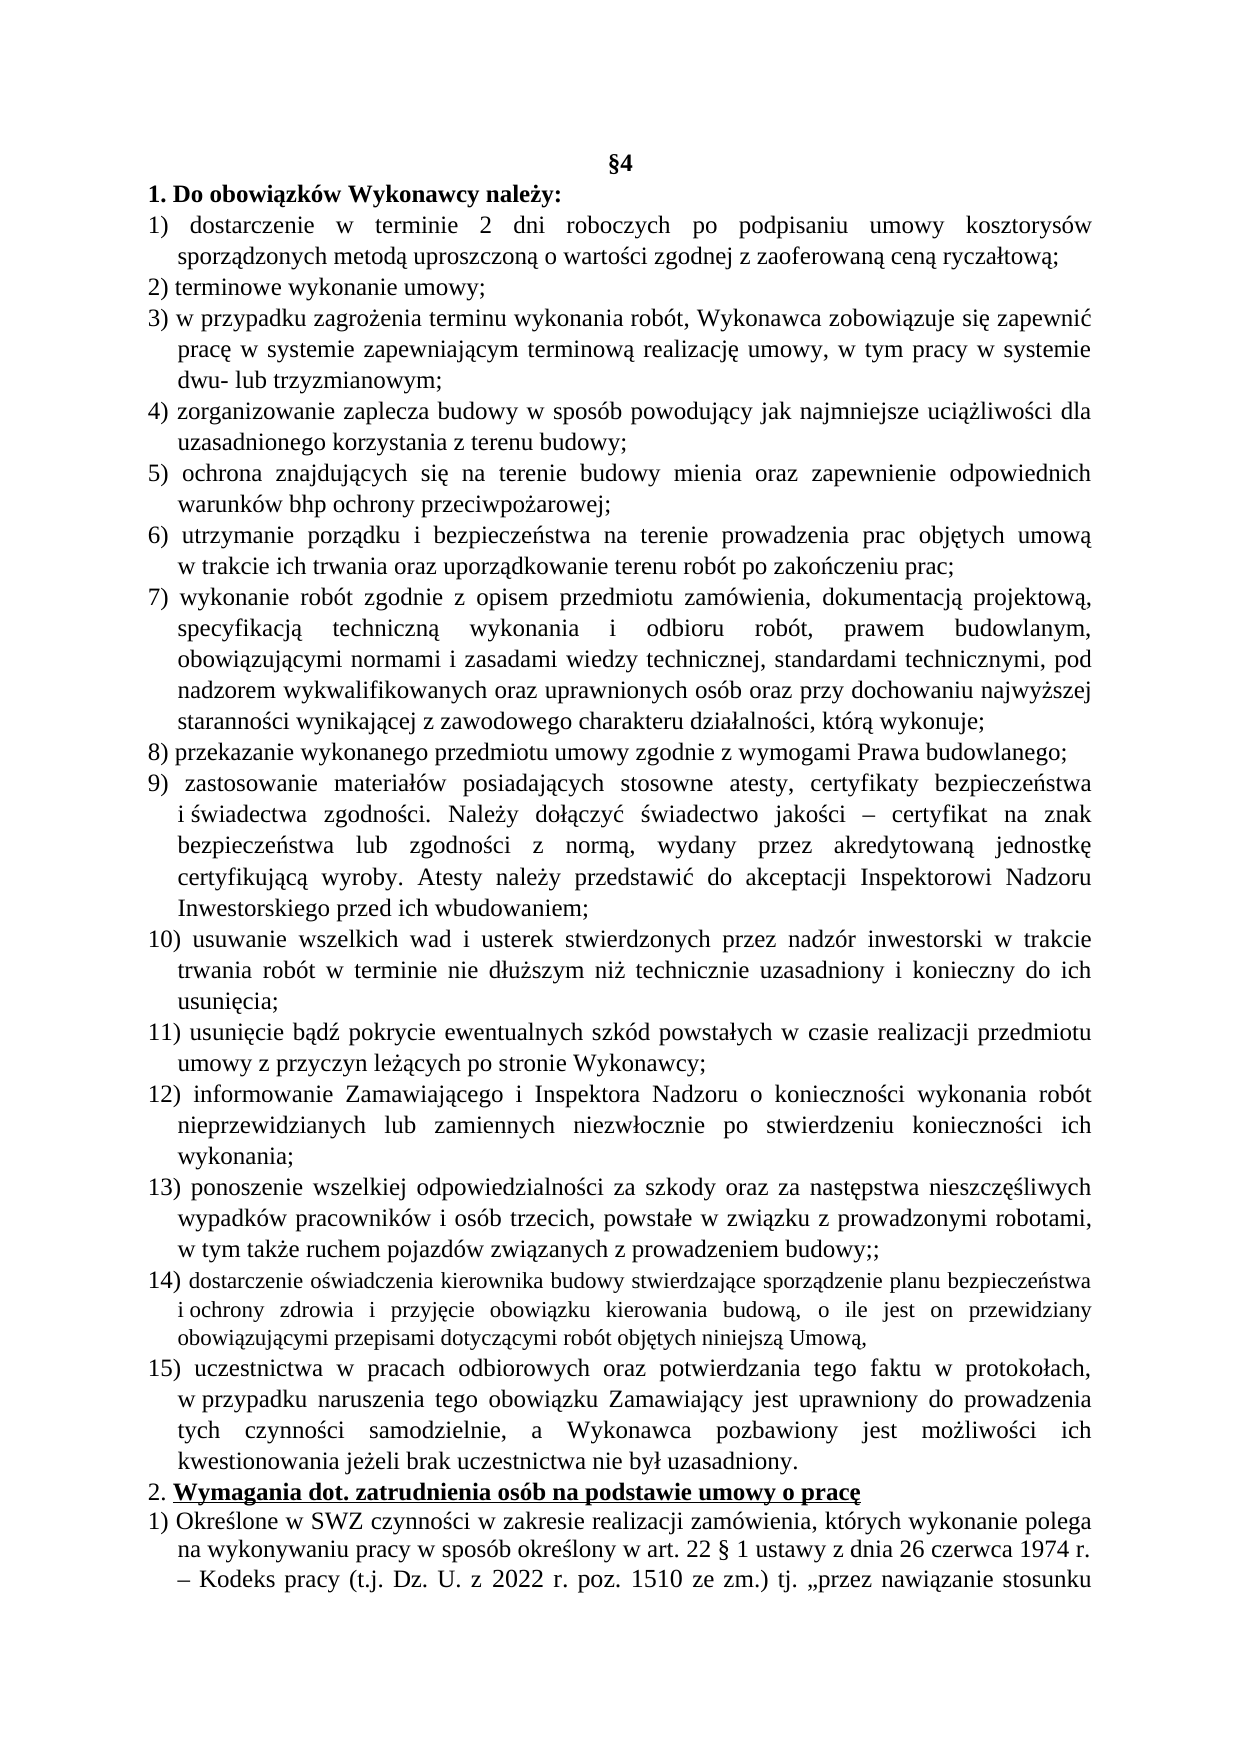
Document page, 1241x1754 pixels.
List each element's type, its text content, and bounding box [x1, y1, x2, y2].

text §4 [148, 148, 1092, 176]
text 2. Wymagania dot. zatrudnienia osób na podstawie umowy o pracę [148, 1477, 1092, 1506]
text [148, 1506, 1092, 1593]
text 12) informowanie Zamawiającego i Inspektora Nadzoru o konieczności wykonania robót nieprzewidzianych lub zamiennych niezwłocznie po stwierdzeniu konieczności ich wykonania; [148, 1079, 1092, 1170]
text 9) zastosowanie materiałów posiadających stosowne atesty, certyfikaty bezpieczeństwa i świadectwa zgodności. Należy dołączyć świadectwo jakości – certyfikat na znak bezpieczeństwa lub zgodności z normą, wydany przez akredytowaną jednostkę certyfikującą wyroby. Atesty należy przedstawić do akceptacji Inspektorowi Nadzoru Inwestorskiego przed ich wbudowaniem; [148, 768, 1092, 921]
text 7) wykonanie robót zgodnie z opisem przedmiotu zamówienia, dokumentacją projektową, specyfikacją techniczną wykonania i odbioru robót, prawem budowlanym, obowiązującymi normami i zasadami wiedzy technicznej, standardami technicznymi, pod nadzorem wykwalifikowanych oraz uprawnionych osób oraz przy dochowaniu najwyższej staranności wynikającej z zawodowego charakteru działalności, którą wykonuje; [148, 582, 1092, 735]
text 2) terminowe wykonanie umowy; [148, 272, 1092, 301]
text 14) dostarczenie oświadczenia kierownika budowy stwierdzające sporządzenie planu bezpieczeństwa i ochrony zdrowia i przyjęcie obowiązku kierowania budową, o ile jest on przewidziany obowiązującymi przepisami dotyczącymi robót objętych niniejszą Umową, [148, 1265, 1092, 1351]
text 11) usunięcie bądź pokrycie ewentualnych szkód powstałych w czasie realizacji przedmiotu umowy z przyczyn leżących po stronie Wykonawcy; [148, 1017, 1092, 1077]
text 6) utrzymanie porządku i bezpieczeństwa na terenie prowadzenia prac objętych umową w trakcie ich trwania oraz uporządkowanie terenu robót po zakończeniu prac; [148, 520, 1092, 580]
text 8) przekazanie wykonanego przedmiotu umowy zgodnie z wymogami Prawa budowlanego; [148, 737, 1092, 766]
text 1. Do obowiązków Wykonawcy należy: [148, 179, 1092, 207]
text 1) dostarczenie w terminie 2 dni roboczych po podpisaniu umowy kosztorysów sporządzonych metodą uproszczoną o wartości zgodnej z zaoferowaną ceną ryczałtową; [148, 210, 1092, 269]
text 5) ochrona znajdujących się na terenie budowy mienia oraz zapewnienie odpowiednich warunków bhp ochrony przeciwpożarowej; [148, 458, 1092, 518]
text 15) uczestnictwa w pracach odbiorowych oraz potwierdzania tego faktu w protokołach, w przypadku naruszenia tego obowiązku Zamawiający jest uprawniony do prowadzenia tych czynności samodzielnie, a Wykonawca pozbawiony jest możliwości ich kwestionowania jeżeli brak uczestnictwa nie był uzasadniony. [148, 1353, 1092, 1475]
text 4) zorganizowanie zaplecza budowy w sposób powodujący jak najmniejsze uciążliwości dla uzasadnionego korzystania z terenu budowy; [148, 396, 1092, 456]
text 13) ponoszenie wszelkiej odpowiedzialności za szkody oraz za następstwa nieszczęśliwych wypadków pracowników i osób trzecich, powstałe w związku z prowadzonymi robotami, w tym także ruchem pojazdów związanych z prowadzeniem budowy;; [148, 1172, 1092, 1263]
text 10) usuwanie wszelkich wad i usterek stwierdzonych przez nadzór inwestorski w trakcie trwania robót w terminie nie dłuższym niż technicznie uzasadniony i konieczny do ich usunięcia; [148, 924, 1092, 1014]
text 3) w przypadku zagrożenia terminu wykonania robót, Wykonawca zobowiązuje się zapewnić pracę w systemie zapewniającym terminową realizację umowy, w tym pracy w systemie dwu- lub trzyzmianowym; [148, 303, 1092, 394]
